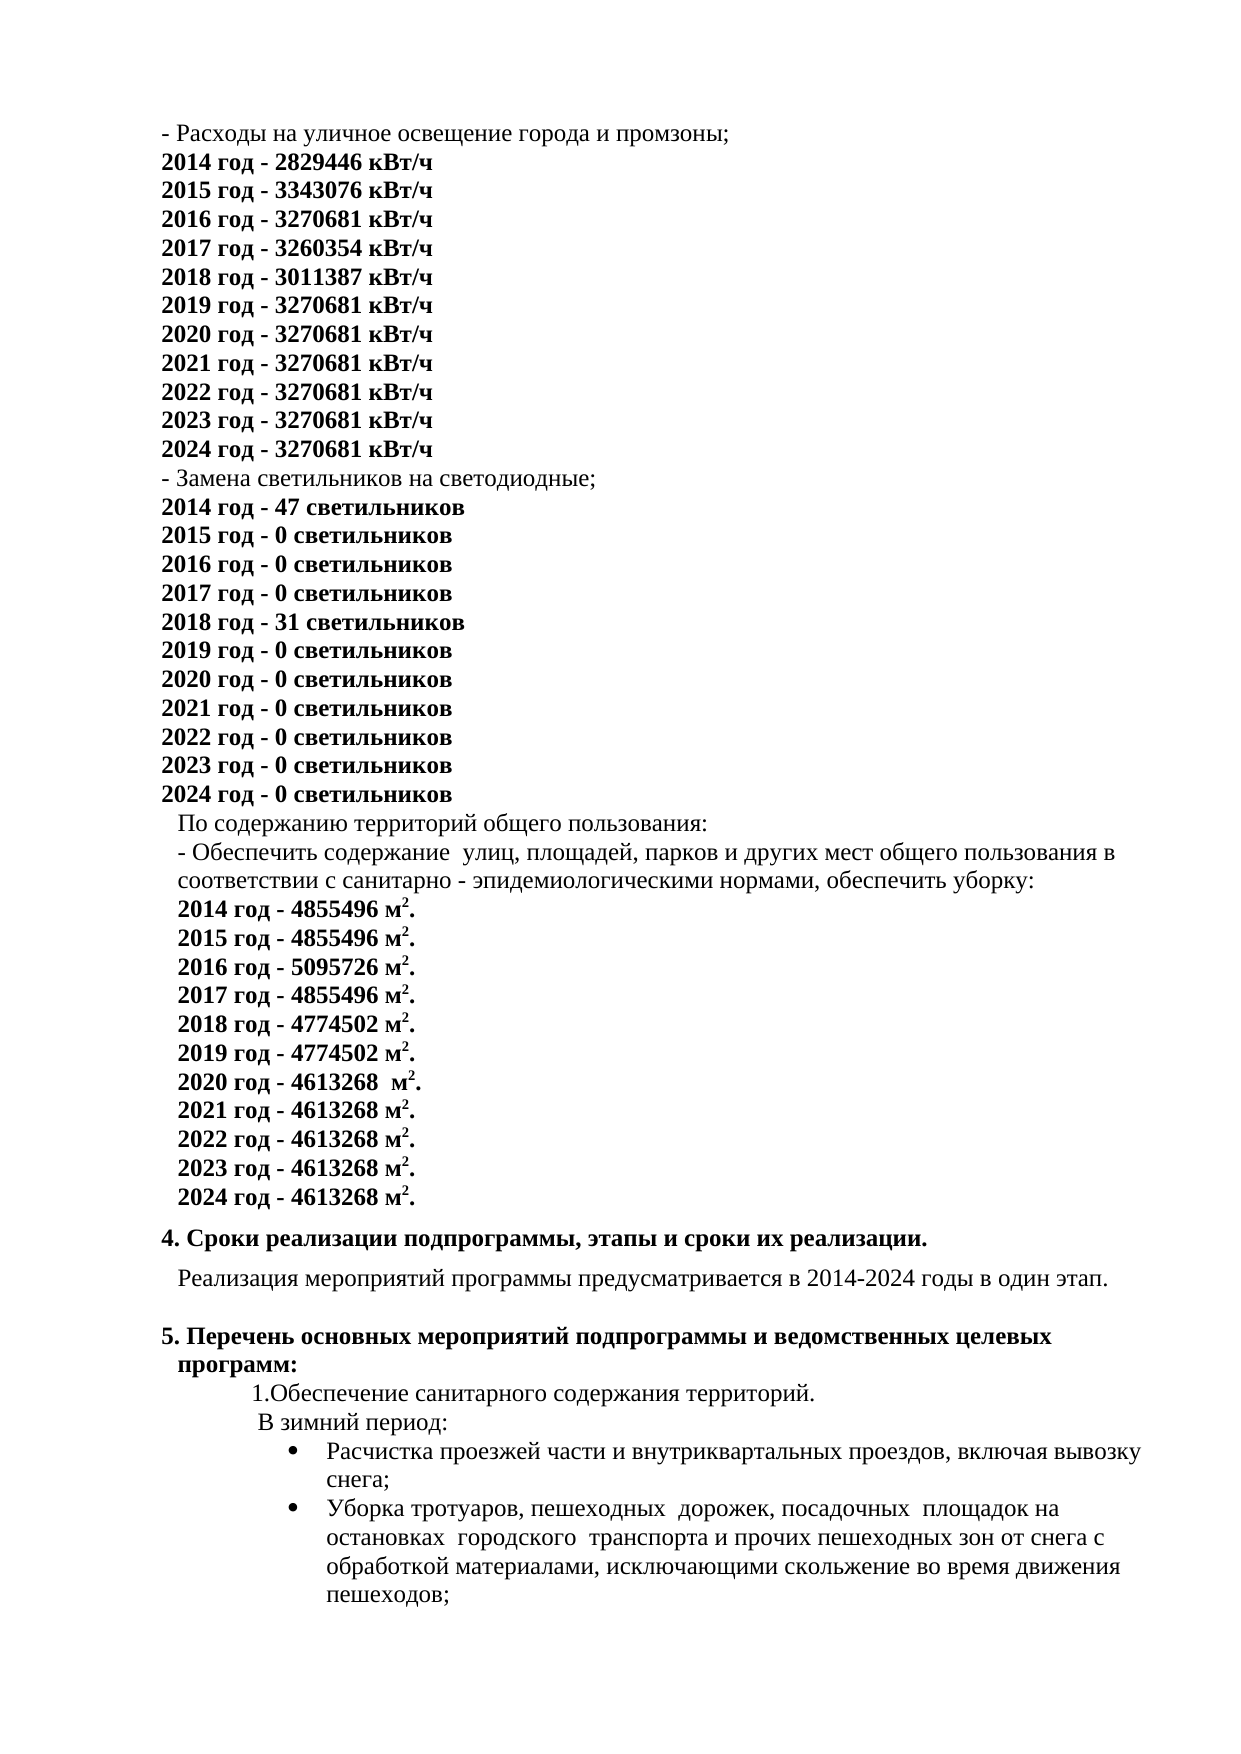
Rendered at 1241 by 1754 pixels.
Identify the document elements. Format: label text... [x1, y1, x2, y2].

text 2017 год - 3260354 кВт/ч [161, 233, 1152, 262]
text 2016 год - 3270681 кВт/ч [161, 204, 1152, 233]
text - Расходы на уличное освещение города и промзоны; [161, 118, 1152, 147]
text 2020 год - 4613268 м2. [177, 1067, 1152, 1096]
text 2018 год - 3011387 кВт/ч [161, 262, 1152, 291]
text 2018 год - 4774502 м2. [177, 1009, 1152, 1038]
text 2022 год - 4613268 м2. [177, 1124, 1152, 1153]
text 2016 год - 5095726 м2. [177, 952, 1152, 981]
text Реализация мероприятий программы предусматривается в 2014-2024 годы в один этап. [177, 1263, 1152, 1292]
text 2023 год - 4613268 м2. [177, 1153, 1152, 1182]
text 2019 год - 0 светильников [161, 636, 1152, 664]
text 2019 год - 3270681 кВт/ч [161, 291, 1152, 319]
text 4. Сроки реализации подпрограммы, этапы и сроки их реализации. [161, 1223, 1152, 1251]
text 2024 год - 4613268 м2. [177, 1182, 1152, 1211]
text 2020 год - 0 светильников [161, 664, 1152, 693]
text 2019 год - 4774502 м2. [177, 1038, 1152, 1067]
text - Замена светильников на светодиодные; [161, 463, 1152, 492]
text 2017 год - 4855496 м2. [177, 981, 1152, 1009]
text 2023 год - 3270681 кВт/ч [161, 406, 1152, 434]
text 2021 год - 3270681 кВт/ч [161, 348, 1152, 377]
text - Обеспечить содержание улиц, площадей, парков и других мест общего пользования в соответствии с санитарно - эпидемиологическими нормами, обеспечить уборку: [177, 837, 1152, 894]
text 2017 год - 0 светильников [161, 578, 1152, 607]
text 2014 год - 47 светильников [161, 492, 1152, 521]
list Уборка тротуаров, пешеходных дорожек, посадочных площадок на остановках городского транспорта и прочих пешеходных зон от снега с обработкой материалами, исключающими скольжение во время движения пешеходов; [288, 1493, 1152, 1608]
text По содержанию территорий общего пользования: [177, 808, 1152, 837]
list Расчистка проезжей части и внутриквартальных проездов, включая вывозку снега; [288, 1436, 1152, 1493]
text 2016 год - 0 светильников [161, 549, 1152, 578]
text 2014 год - 4855496 м2. [177, 894, 1152, 923]
text 2021 год - 0 светильников [161, 693, 1152, 722]
text 2024 год - 0 светильников [161, 779, 1152, 808]
text 2015 год - 0 светильников [161, 521, 1152, 549]
text 2018 год - 31 светильников [161, 607, 1152, 636]
text 2022 год - 3270681 кВт/ч [161, 377, 1152, 406]
text 1.Обеспечение санитарного содержания территорий. [251, 1378, 1152, 1407]
text 2024 год - 3270681 кВт/ч [161, 434, 1152, 463]
text 2023 год - 0 светильников [161, 751, 1152, 779]
text 5. Перечень основных мероприятий подпрограммы и ведомственных целевых программ: [161, 1321, 1152, 1378]
text 2020 год - 3270681 кВт/ч [161, 319, 1152, 348]
text 2014 год - 2829446 кВт/ч [161, 147, 1152, 176]
text 2022 год - 0 светильников [161, 722, 1152, 751]
text 2015 год - 3343076 кВт/ч [161, 176, 1152, 204]
text В зимний период: [251, 1407, 1152, 1436]
text 2015 год - 4855496 м2. [177, 923, 1152, 952]
text 2021 год - 4613268 м2. [177, 1096, 1152, 1124]
